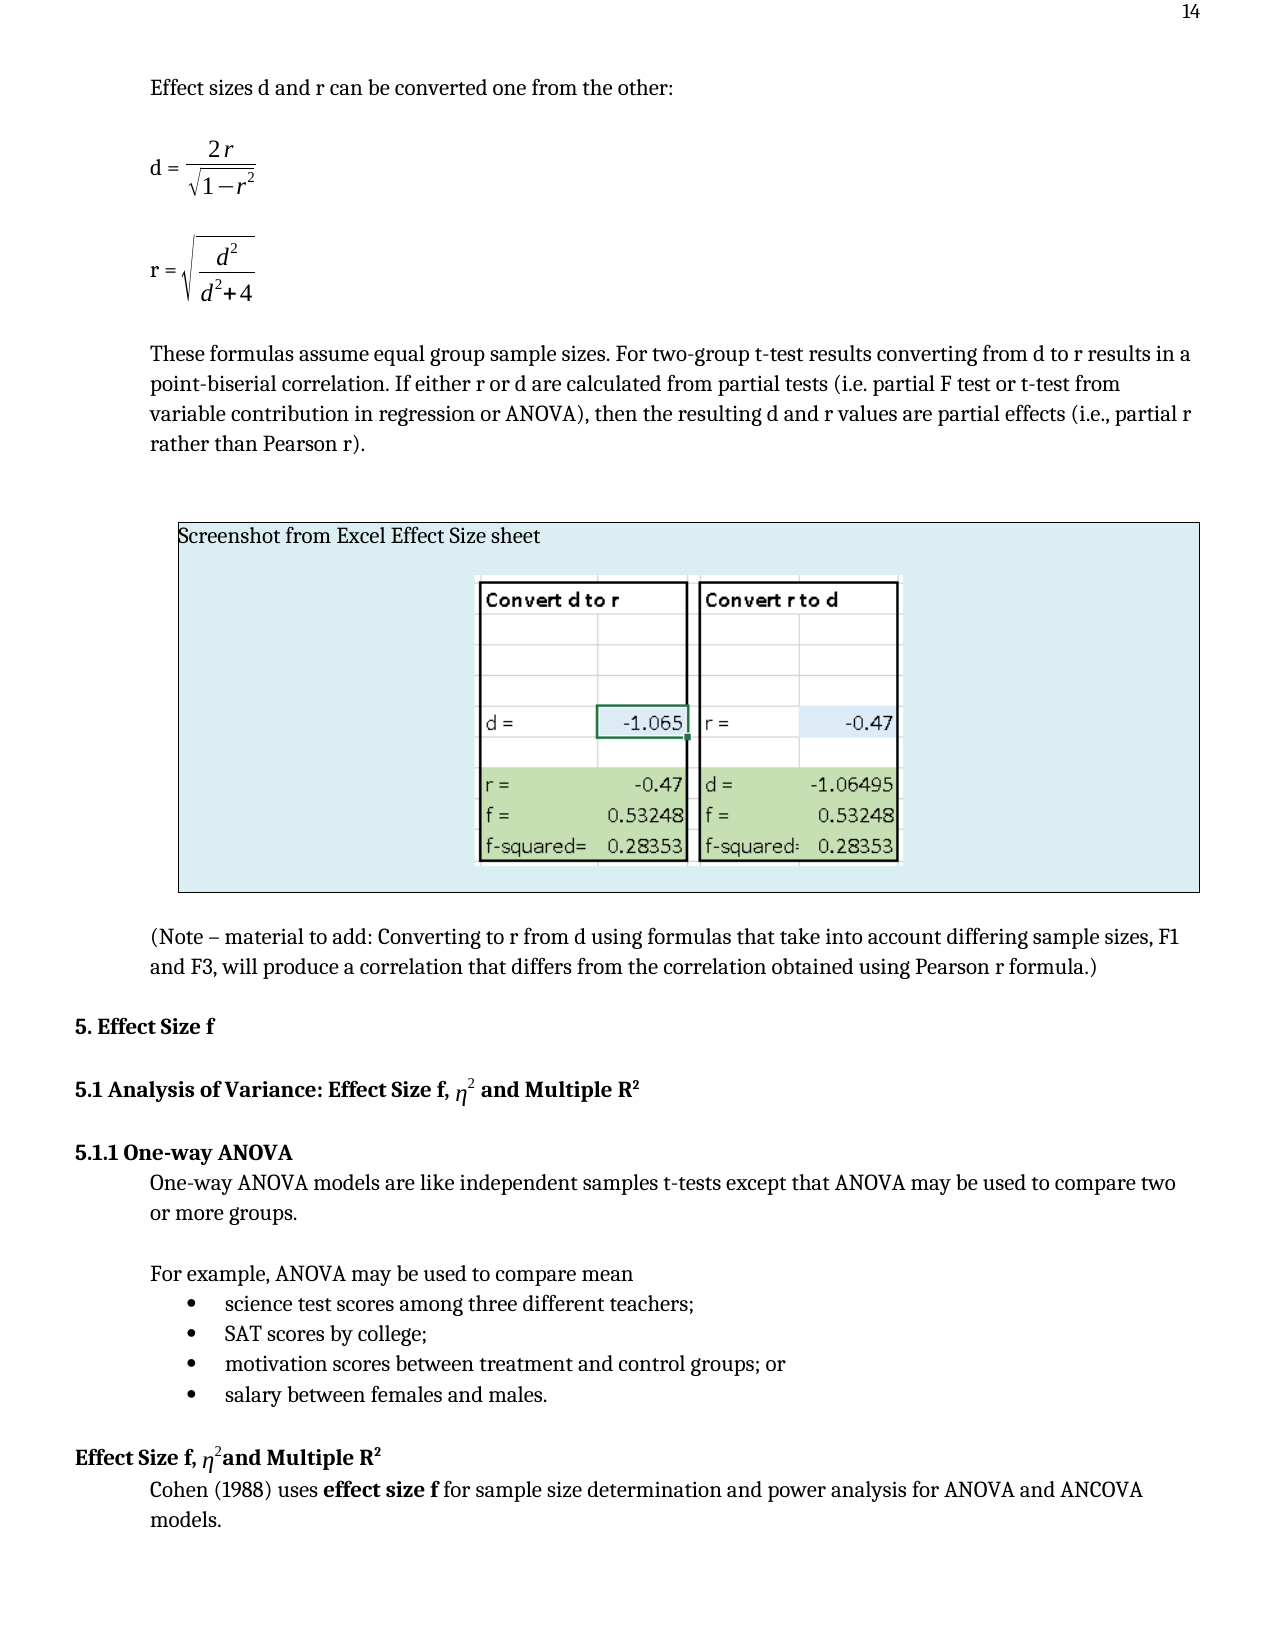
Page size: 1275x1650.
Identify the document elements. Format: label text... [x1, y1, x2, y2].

text r = [150, 234, 1200, 306]
list motivation scores between treatment and control groups; or [187, 1351, 1200, 1378]
text One-way ANOVA models are like independent samples t-tests except that ANOVA may be used to compare two or more groups. [150, 1170, 1200, 1227]
list salary between females and males. [187, 1381, 1200, 1408]
table_header Screenshot from Excel Effect Size sheet [179, 523, 1199, 892]
text These formulas assume equal group sample sizes. For two-group t-test results converting from d to r results in a point-biserial correlation. If either r or d are calculated from partial tests (i.e. partial F test or t-test from variable contribution in regression or ANOVA), then the resulting d and r values are partial effects (i.e., partial r rather than Pearson r). [150, 340, 1200, 457]
picture [474, 575, 904, 866]
text 5.1 Analysis of Variance: Effect Size f, and Multiple R2 [75, 1074, 1200, 1106]
text Effect Size f, and Multiple R2 [75, 1442, 1200, 1473]
text 5. Effect Size f [75, 1014, 1200, 1041]
text 5.1.1 One-way ANOVA [75, 1140, 1200, 1166]
text Effect sizes d and r can be converted one from the other: [150, 75, 1200, 101]
text For example, ANOVA may be used to compare mean [150, 1261, 1200, 1287]
text (Note – material to add: Converting to r from d using formulas that take into account differing sample sizes, F1 and F3, will produce a correlation that differs from the correlation obtained using Pearson r formula.) [150, 923, 1200, 980]
list SAT scores by college; [187, 1321, 1200, 1347]
text Cohen (1988) uses effect size f for sample size determination and power analysis for ANOVA and ANCOVA models. [150, 1477, 1200, 1533]
text d = [150, 135, 1200, 200]
list science test scores among three different teachers; [187, 1291, 1200, 1317]
